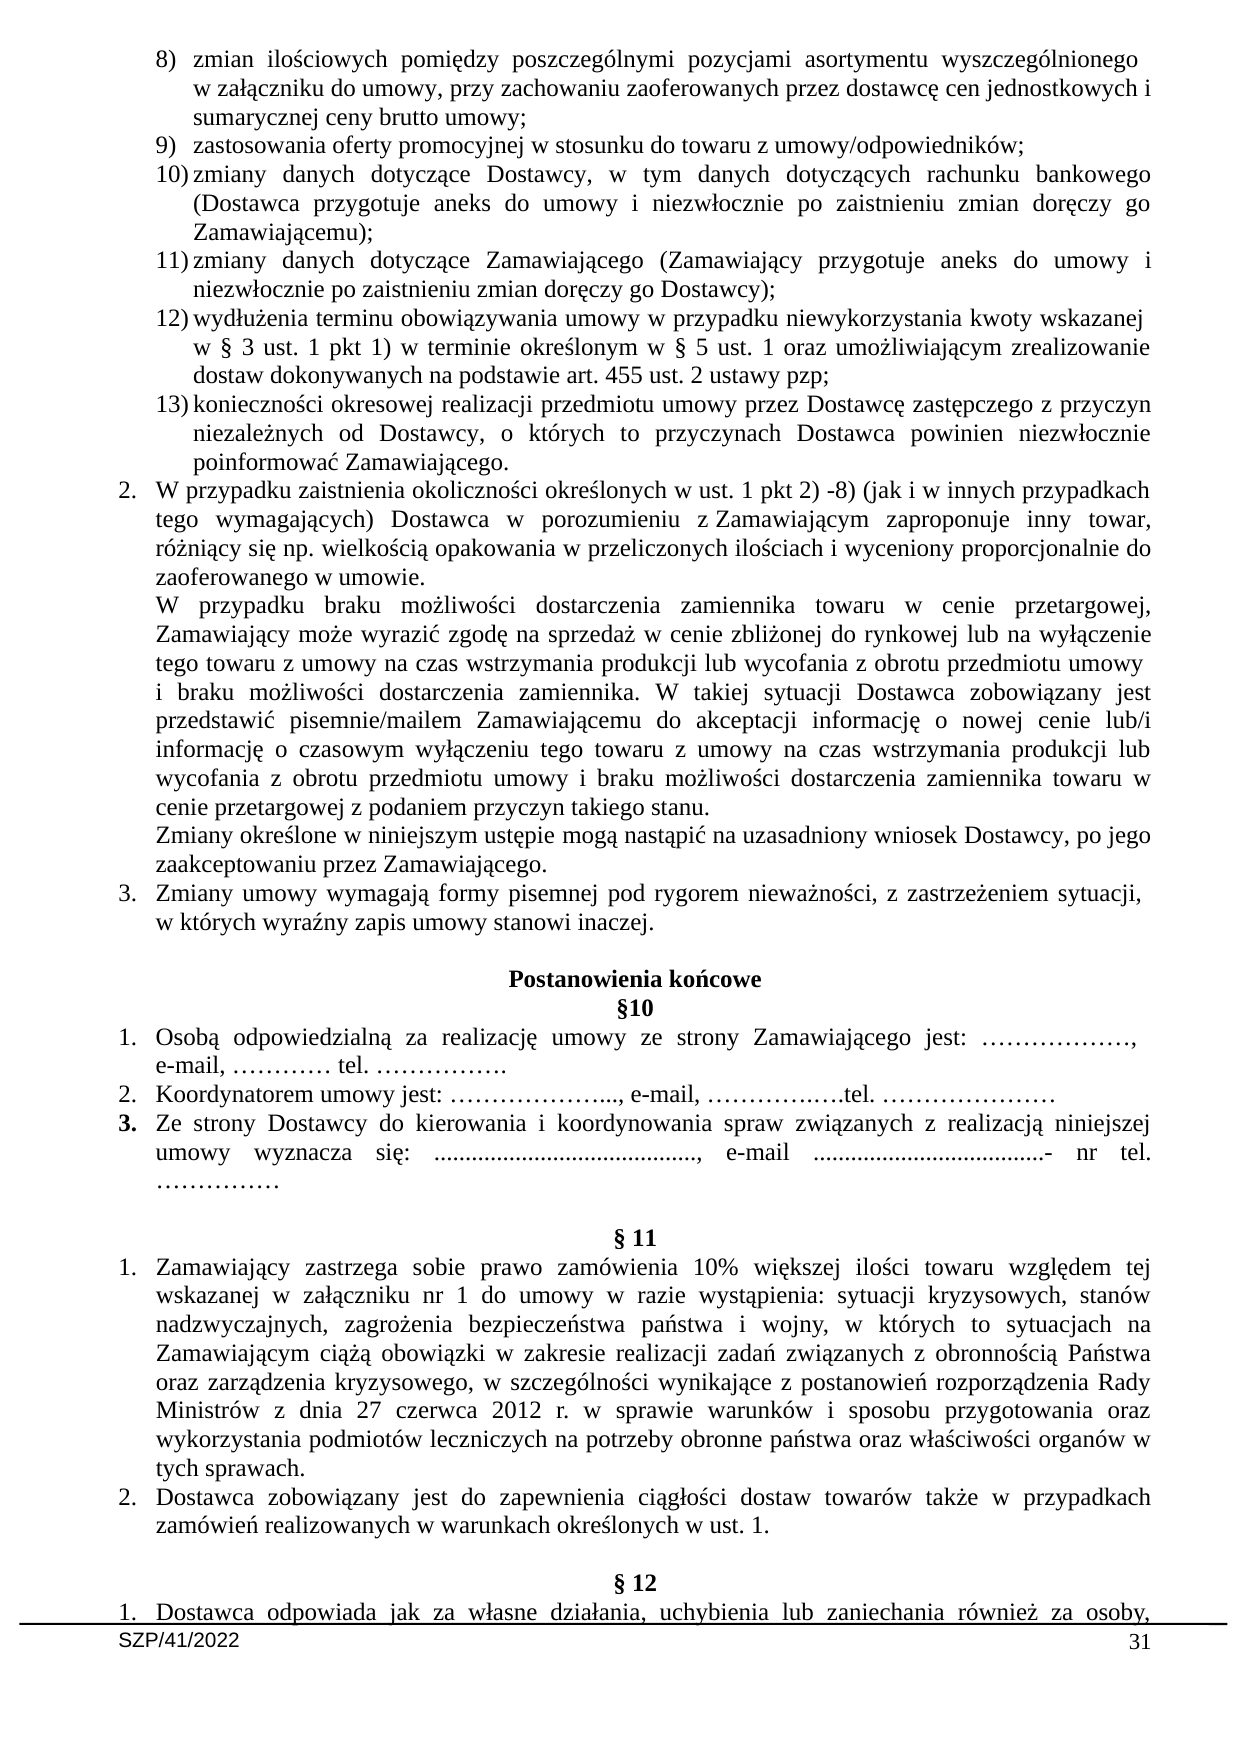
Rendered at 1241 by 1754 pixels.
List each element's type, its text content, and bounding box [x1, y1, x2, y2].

text §10 [118, 993, 1152, 1022]
list Osobą odpowiedzialną za realizację umowy ze strony Zamawiającego jest: ………………, e-mail, ………… tel. ……………. [118, 1022, 1152, 1079]
text § 11 [118, 1223, 1152, 1252]
text Postanowienia końcowe [118, 964, 1152, 993]
list Zamawiający zastrzega sobie prawo zamówienia 10% większej ilości towaru względem tej wskazanej w załączniku nr 1 do umowy w razie wystąpienia: sytuacji kryzysowych, stanów nadzwyczajnych, zagrożenia bezpieczeństwa państwa i wojny, w których to sytuacjach na Zamawiającym ciążą obowiązki w zakresie realizacji zadań związanych z obronnością Państwa oraz zarządzenia kryzysowego, w szczególności wynikające z postanowień rozporządzenia Rady Ministrów z dnia 27 czerwca 2012 r. w sprawie warunków i sposobu przygotowania oraz wykorzystania podmiotów leczniczych na potrzeby obronne państwa oraz właściwości organów w tych sprawach. [118, 1252, 1152, 1482]
text § 12 [118, 1568, 1152, 1597]
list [118, 1597, 1152, 1626]
list zastosowania oferty promocyjnej w stosunku do towaru z umowy/odpowiedników; [155, 131, 1152, 159]
list zmiany danych dotyczące Dostawcy, w tym danych dotyczących rachunku bankowego (Dostawca przygotuje aneks do umowy i niezwłocznie po zaistnieniu zmian doręczy go Zamawiającemu); [155, 159, 1152, 246]
list Koordynatorem umowy jest: ………………..., e-mail, ………….….tel. ………………… [118, 1079, 1152, 1108]
list Ze strony Dostawcy do kierowania i koordynowania spraw związanych z realizacją niniejszej umowy wyznacza się: .........................................., e-mail .....................................- nr tel. …………… [118, 1108, 1152, 1194]
list zmian ilościowych pomiędzy poszczególnymi pozycjami asortymentu wyszczególnionego w załączniku do umowy, przy zachowaniu zaoferowanych przez dostawcę cen jednostkowych i sumarycznej ceny brutto umowy; [155, 44, 1152, 131]
list W przypadku zaistnienia okoliczności określonych w ust. 1 pkt 2) -8) (jak i w innych przypadkach tego wymagających) Dostawca w porozumieniu z Zamawiającym zaproponuje inny towar, różniący się np. wielkością opakowania w przeliczonych ilościach i wyceniony proporcjonalnie do zaoferowanego w umowie. [118, 476, 1152, 591]
list konieczności okresowej realizacji przedmiotu umowy przez Dostawcę zastępczego z przyczyn niezależnych od Dostawcy, o których to przyczynach Dostawca powinien niezwłocznie poinformować Zamawiającego. [155, 389, 1152, 476]
list wydłużenia terminu obowiązywania umowy w przypadku niewykorzystania kwoty wskazanej w § 3 ust. 1 pkt 1) w terminie określonym w § 5 ust. 1 oraz umożliwiającym zrealizowanie dostaw dokonywanych na podstawie art. 455 ust. 2 ustawy pzp; [155, 303, 1152, 389]
list zmiany danych dotyczące Zamawiającego (Zamawiający przygotuje aneks do umowy i niezwłocznie po zaistnieniu zmian doręczy go Dostawcy); [155, 246, 1152, 303]
list Zmiany umowy wymagają formy pisemnej pod rygorem nieważności, z zastrzeżeniem sytuacji, w których wyraźny zapis umowy stanowi inaczej. [118, 878, 1152, 936]
text Zmiany określone w niniejszym ustępie mogą nastąpić na uzasadniony wniosek Dostawcy, po jego zaakceptowaniu przez Zamawiającego. [155, 821, 1152, 878]
list Dostawca zobowiązany jest do zapewnienia ciągłości dostaw towarów także w przypadkach zamówień realizowanych w warunkach określonych w ust. 1. [118, 1482, 1152, 1539]
text W przypadku braku możliwości dostarczenia zamiennika towaru w cenie przetargowej, Zamawiający może wyrazić zgodę na sprzedaż w cenie zbliżonej do rynkowej lub na wyłączenie tego towaru z umowy na czas wstrzymania produkcji lub wycofania z obrotu przedmiotu umowy i braku możliwości dostarczenia zamiennika. W takiej sytuacji Dostawca zobowiązany jest przedstawić pisemnie/mailem Zamawiającemu do akceptacji informację o nowej cenie lub/i informację o czasowym wyłączeniu tego towaru z umowy na czas wstrzymania produkcji lub wycofania z obrotu przedmiotu umowy i braku możliwości dostarczenia zamiennika towaru w cenie przetargowej z podaniem przyczyn takiego stanu. [155, 591, 1152, 821]
